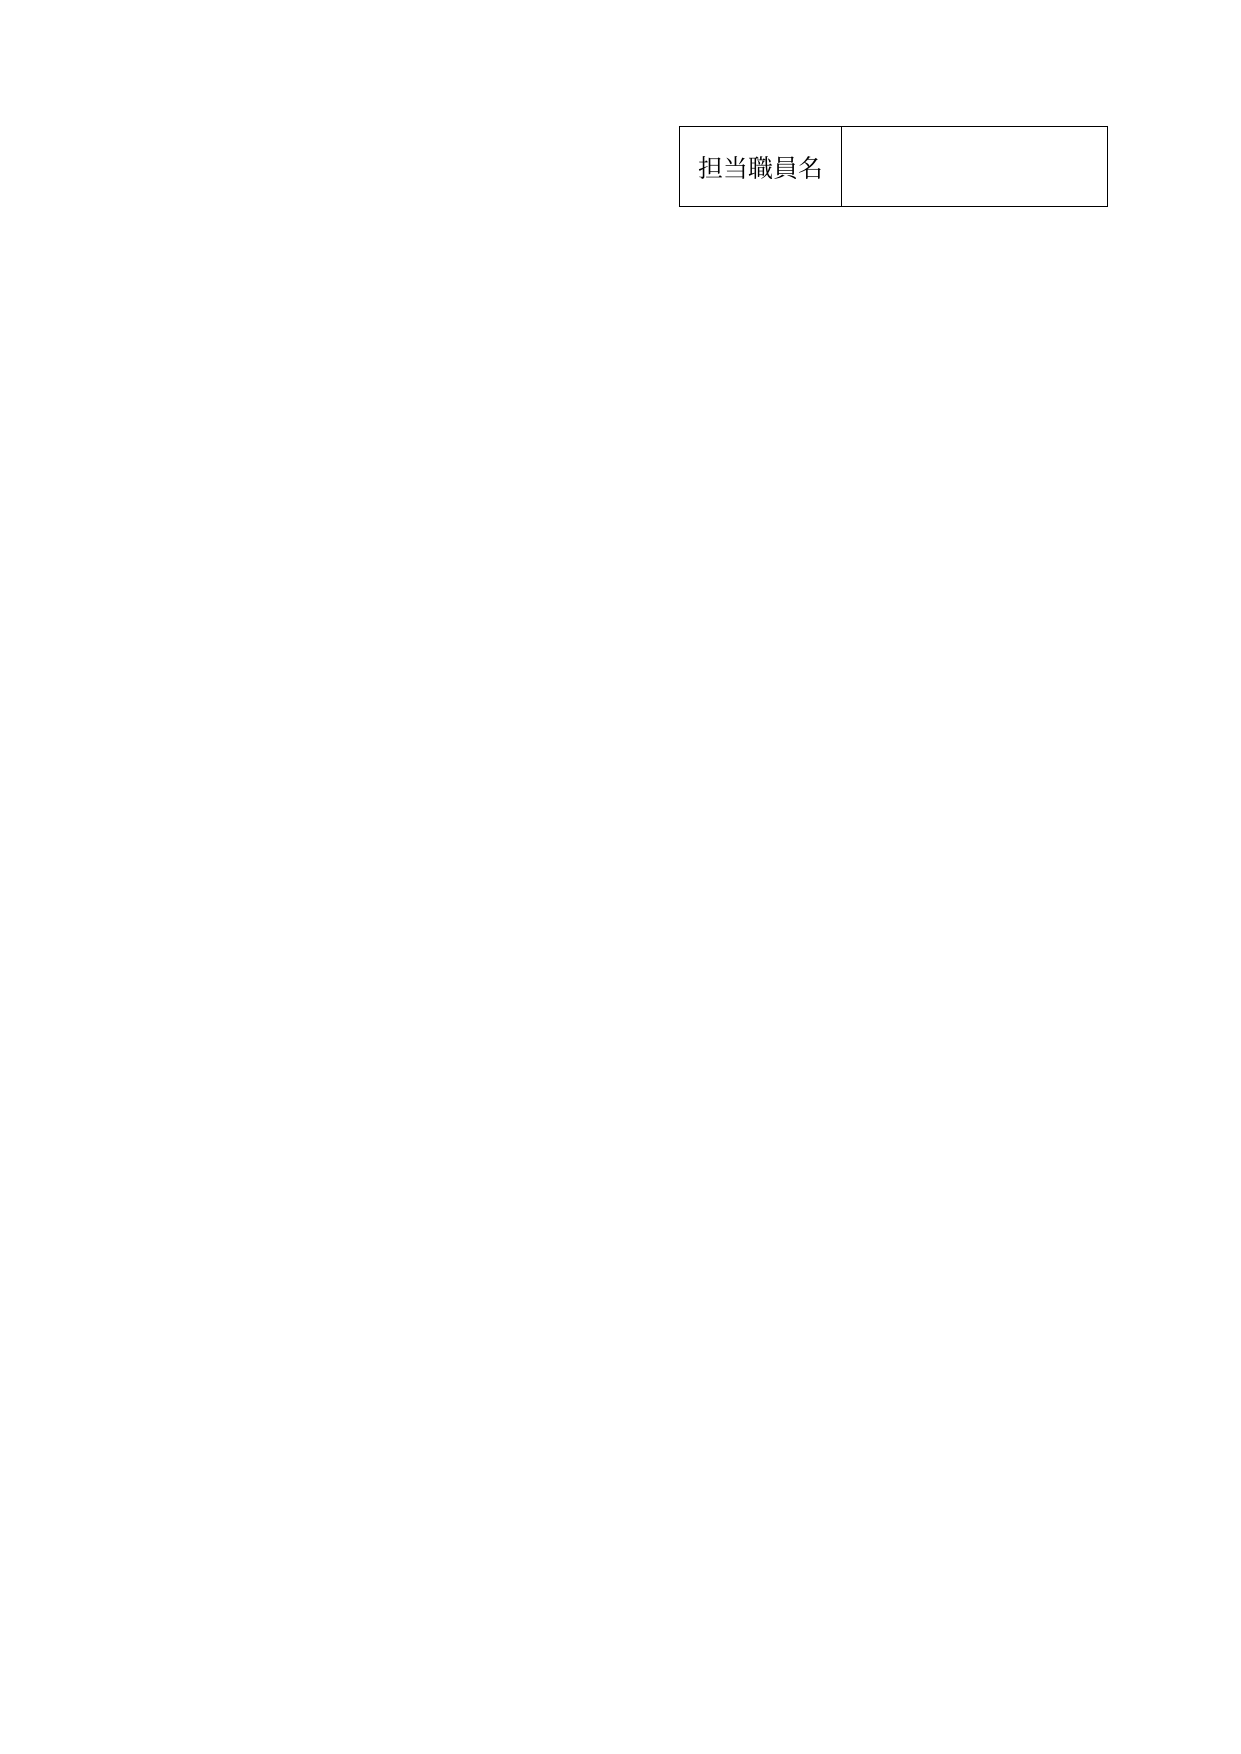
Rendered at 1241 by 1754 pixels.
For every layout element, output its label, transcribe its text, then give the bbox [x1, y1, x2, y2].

table_header 担当職員名 [680, 127, 841, 206]
table_header [842, 127, 1107, 206]
